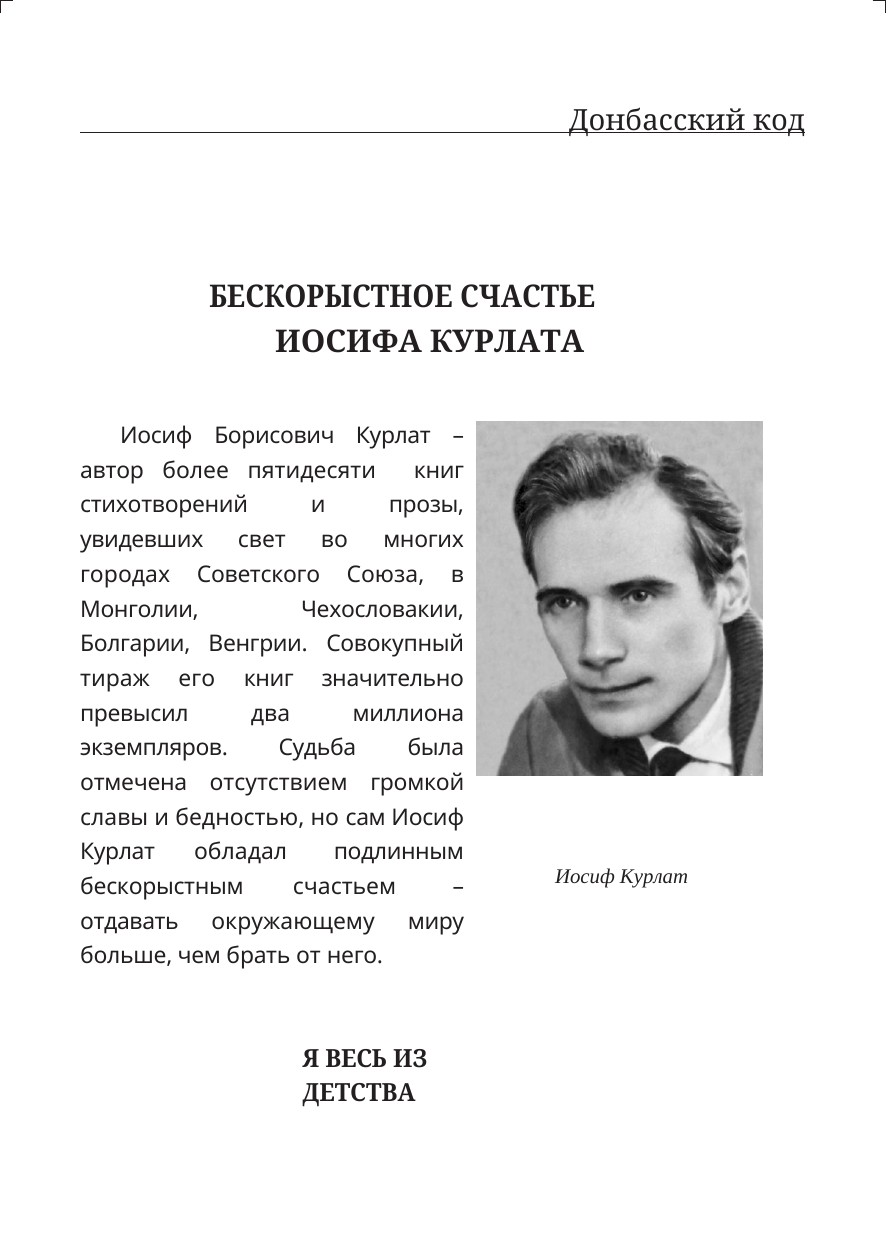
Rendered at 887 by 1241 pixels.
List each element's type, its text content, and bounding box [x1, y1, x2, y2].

subtitle Донбасский код [80, 99, 820, 138]
subtitle Я ВЕСЬ ИЗ ДЕТСТВА [302, 1041, 539, 1109]
subtitle БЕСКОРЫСТНОЕ СЧАСТЬЕ ИОСИФА КУРЛАТА [208, 274, 625, 362]
picture [476, 421, 763, 776]
text Иосиф Борисович Курлат – автор более пятидесяти книг стихотворений и прозы, увидевших свет во многих городах Советского Союза, в Монголии, Чехословакии, Болгарии, Венгрии. Совокупный тираж его книг значительно превысил два миллиона экземпляров. Судьба была отмечена отсутствием громкой славы и бедностью, но сам Иосиф Курлат обладал подлинным бескорыстным счастьем – отдавать окружающему миру больше, чем брать от него. [80, 419, 464, 971]
text Иосиф Курлат [555, 864, 820, 888]
